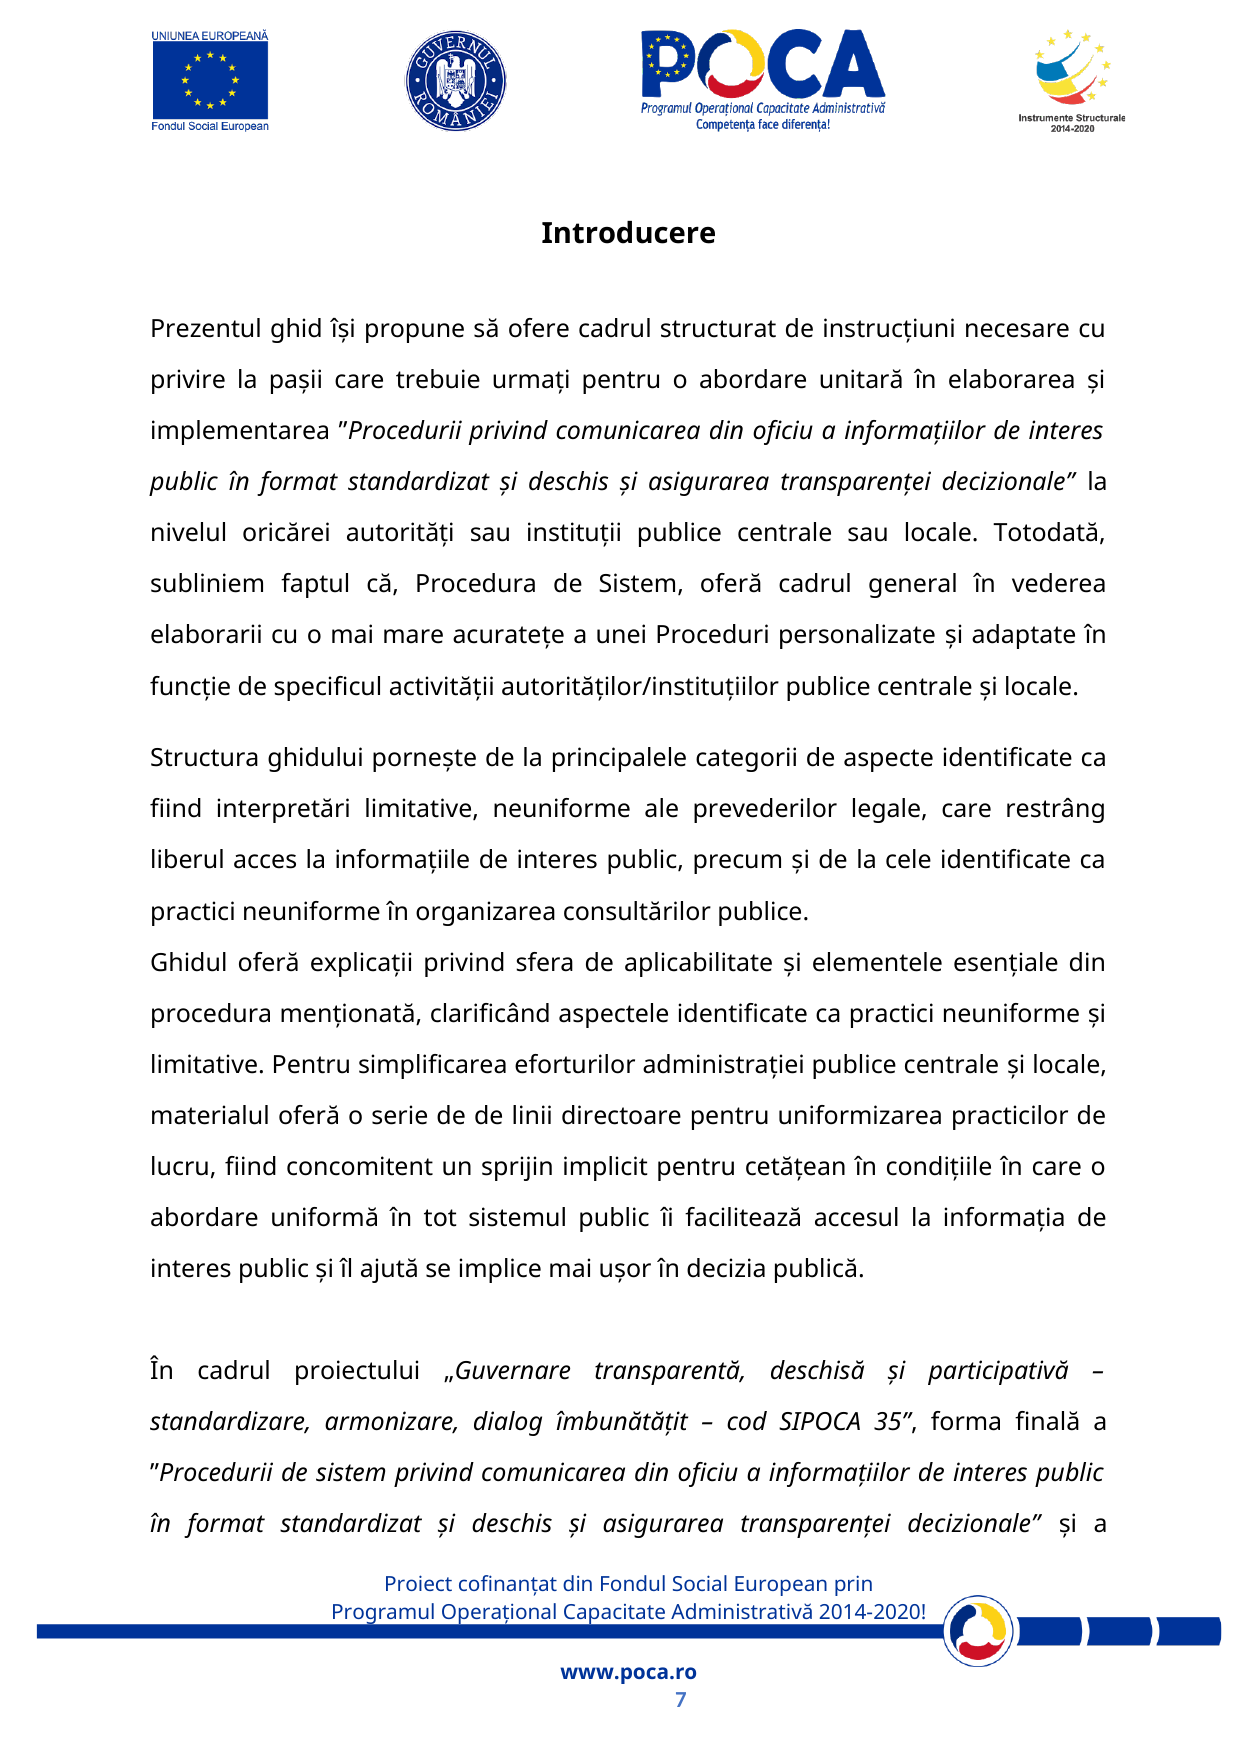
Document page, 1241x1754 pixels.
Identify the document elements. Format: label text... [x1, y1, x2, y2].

text Structura ghidului pornește de la principalele categorii de aspecte identificate ca fiind interpretări limitative, neuniforme ale prevederilor legale, care restrâng liberul acces la informațiile de interes public, precum și de la cele identificate ca practici neuniforme în organizarea consultărilor publice. [150, 740, 1107, 927]
text Ghidul oferă explicații privind sfera de aplicabilitate și elementele esențiale din procedura menționată, clarificând aspectele identificate ca practici neuniforme și limitative. Pentru simplificarea eforturilor administrației publice centrale şi locale, materialul oferă o serie de de linii directoare pentru uniformizarea practicilor de lucru, fiind concomitent un sprijin implicit pentru cetățean în condițiile în care o abordare uniformă în tot sistemul public îi facilitează accesul la informația de interes public și îl ajută se implice mai ușor în decizia publică. [150, 944, 1107, 1284]
subtitle Introducere [150, 212, 1107, 252]
picture [150, 29, 1125, 132]
text Prezentul ghid își propune să ofere cadrul structurat de instrucțiuni necesare cu privire la pașii care trebuie urmați pentru o abordare unitară în elaborarea și implementarea ”Procedurii privind comunicarea din oficiu a informațiilor de interes public în format standardizat și deschis și asigurarea transparenței decizionale” la nivelul oricărei autorități sau instituții publice centrale sau locale. Totodată, subliniem faptul că, Procedura de Sistem, oferă cadrul general în vederea elaborarii cu o mai mare acurateţe a unei Proceduri personalizate şi adaptate în funcţie de specificul activităţii autorităţilor/instituţiilor publice centrale şi locale. [150, 311, 1107, 702]
picture [36, 1595, 1222, 1667]
